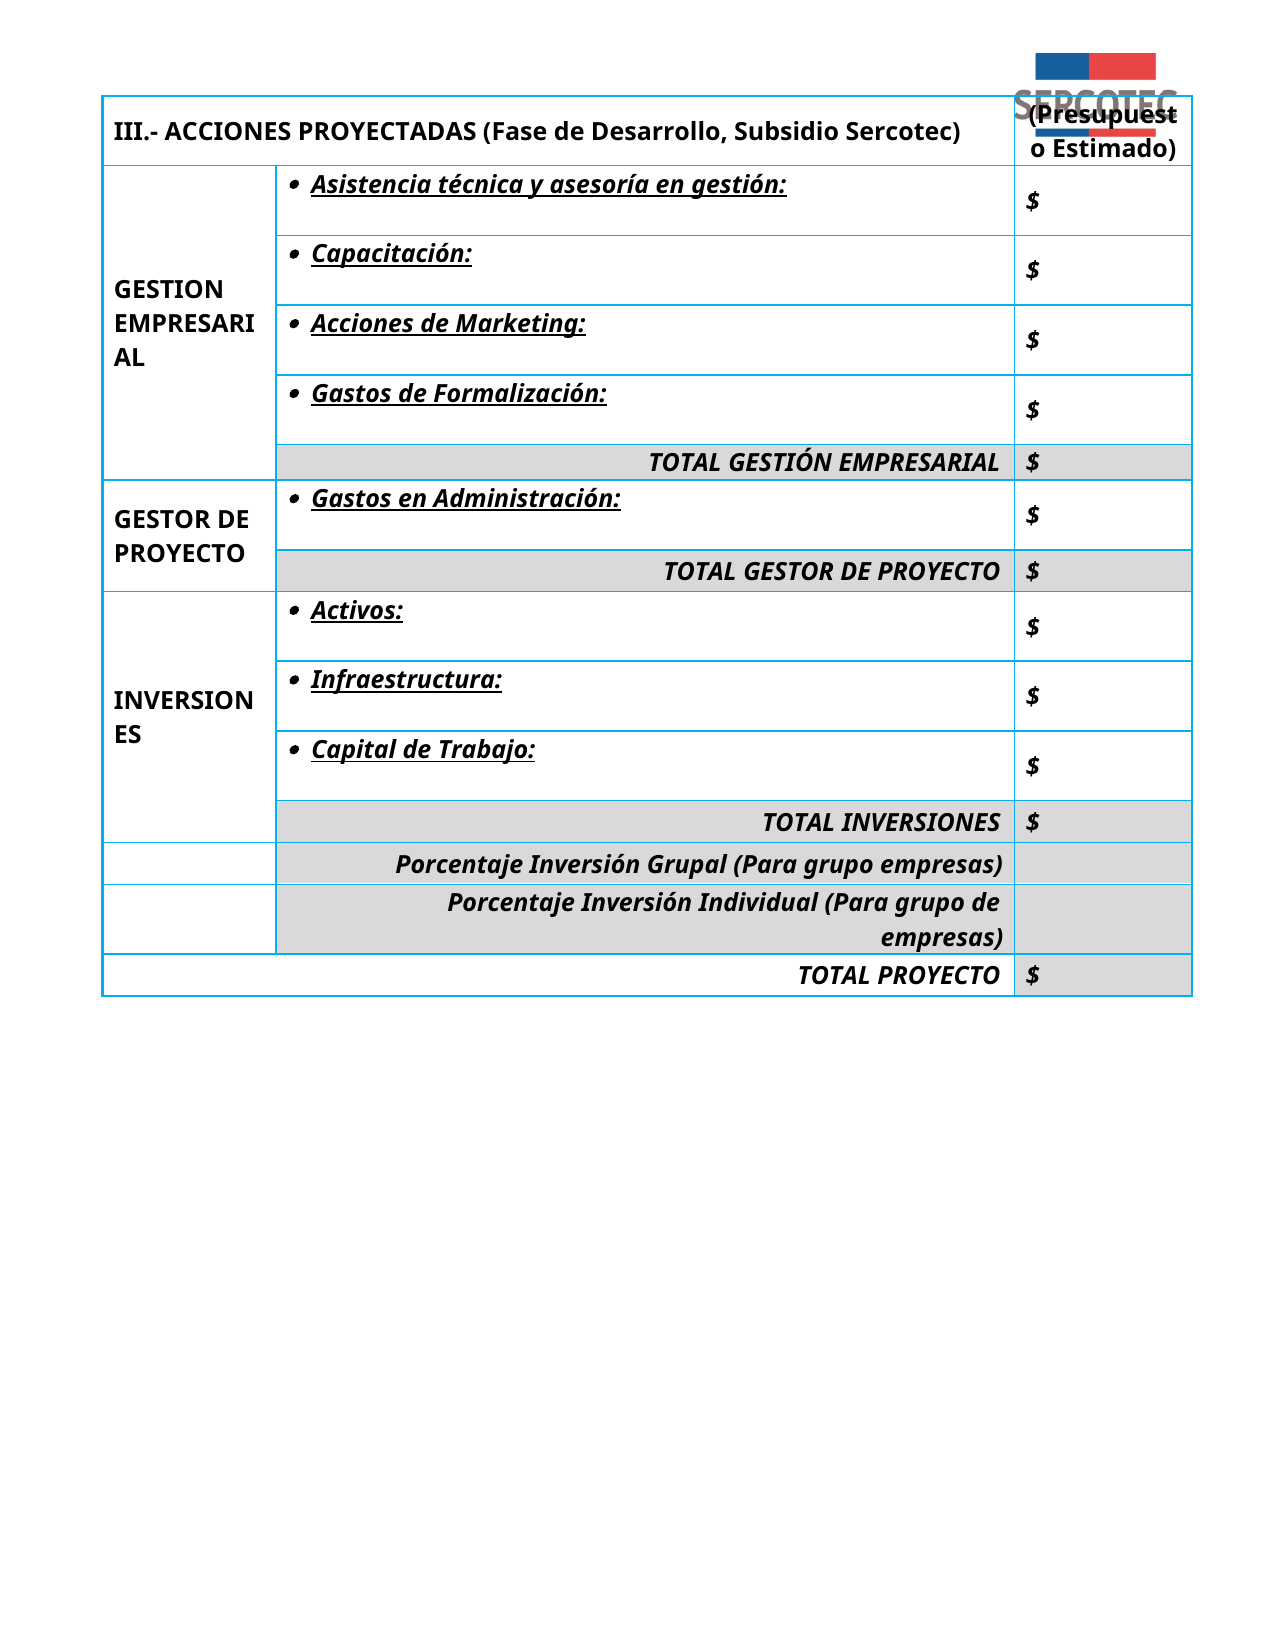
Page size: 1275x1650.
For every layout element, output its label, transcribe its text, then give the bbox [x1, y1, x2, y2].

table_cell Porcentaje Inversión Grupal (Para grupo empresas) [277, 843, 1014, 883]
table_cell Asistencia técnica y asesoría en gestión: [277, 166, 1014, 234]
table_cell [104, 843, 275, 883]
table_cell [1015, 885, 1191, 953]
table_cell $ [1015, 592, 1191, 660]
table_cell $ [1015, 445, 1191, 479]
table_cell TOTAL PROYECTO [104, 955, 1014, 995]
table_cell Capital de Trabajo: [277, 732, 1014, 800]
table_cell $ [1015, 732, 1191, 800]
table_cell Capacitación: [277, 236, 1014, 304]
table_cell Acciones de Marketing: [277, 306, 1014, 374]
table_cell $ [1015, 801, 1191, 842]
table_cell Activos: [277, 592, 1014, 660]
table_cell $ [1015, 662, 1191, 730]
table_cell TOTAL GESTIÓN EMPRESARIAL [277, 445, 1014, 479]
picture [1011, 53, 1180, 94]
table_cell GESTOR DE PROYECTO [104, 481, 275, 591]
table_cell [104, 885, 275, 953]
table_cell Porcentaje Inversión Individual (Para grupo de empresas) [277, 885, 1014, 953]
table_header III.- ACCIONES PROYECTADAS (Fase de Desarrollo, Subsidio Sercotec) [104, 97, 1014, 165]
table_cell Infraestructura: [277, 662, 1014, 730]
table_cell Gastos en Administración: [277, 481, 1014, 549]
table_cell TOTAL GESTOR DE PROYECTO [277, 551, 1014, 591]
table_cell $ [1015, 236, 1191, 304]
table_cell INVERSIONES [104, 592, 275, 842]
table_cell $ [1015, 481, 1191, 549]
table_cell Gastos de Formalización: [277, 376, 1014, 443]
table_header (Presupuesto Estimado) [1015, 97, 1191, 165]
table_cell TOTAL INVERSIONES [277, 801, 1014, 842]
table_cell $ [1015, 306, 1191, 374]
table_cell [1015, 843, 1191, 883]
table_cell $ [1015, 551, 1191, 591]
table_cell GESTION EMPRESARIAL [104, 166, 275, 479]
table_cell $ [1015, 166, 1191, 234]
table_cell $ [1015, 376, 1191, 443]
table_cell $ [1015, 955, 1191, 995]
